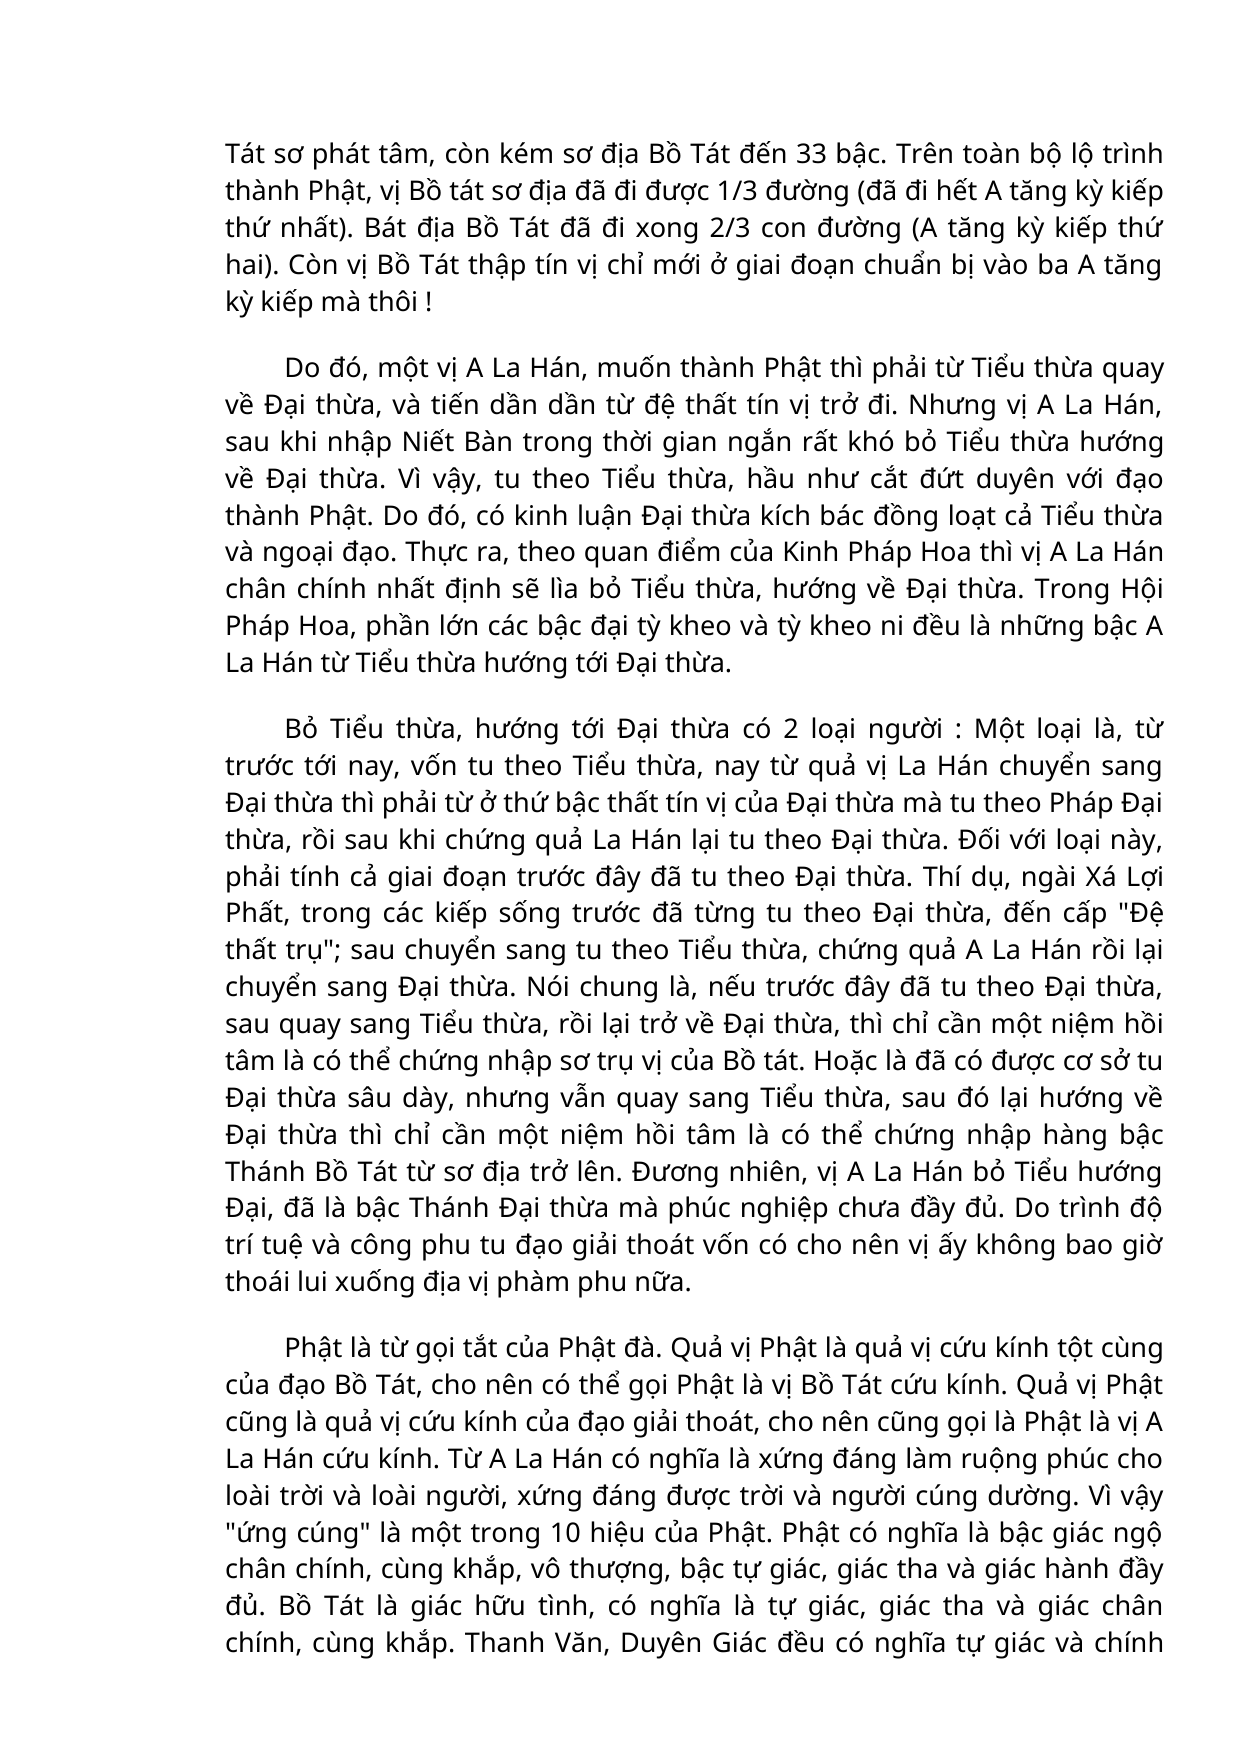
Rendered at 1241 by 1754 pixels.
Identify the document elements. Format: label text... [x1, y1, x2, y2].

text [225, 1329, 1165, 1661]
text Bỏ Tiểu thừa, hướng tới Đại thừa có 2 loại người : Một loại là, từ trước tới nay, vốn tu theo Tiểu thừa, nay từ quả vị La Hán chuyển sang Đại thừa thì phải từ ở thứ bậc thất tín vị của Đại thừa mà tu theo Pháp Đại thừa, rồi sau khi chứng quả La Hán lại tu theo Đại thừa. Đối với loại này, phải tính cả giai đoạn trước đây đã tu theo Đại thừa. Thí dụ, ngài Xá Lợi Phất, trong các kiếp sống trước đã từng tu theo Đại thừa, đến cấp "Đệ thất trụ"; sau chuyển sang tu theo Tiểu thừa, chứng quả A La Hán rồi lại chuyển sang Đại thừa. Nói chung là, nếu trước đây đã tu theo Đại thừa, sau quay sang Tiểu thừa, rồi lại trở về Đại thừa, thì chỉ cần một niệm hồi tâm là có thể chứng nhập sơ trụ vị của Bồ tát. Hoặc là đã có được cơ sở tu Đại thừa sâu dày, nhưng vẫn quay sang Tiểu thừa, sau đó lại hướng về Đại thừa thì chỉ cần một niệm hồi tâm là có thể chứng nhập hàng bậc Thánh Bồ Tát từ sơ địa trở lên. Đương nhiên, vị A La Hán bỏ Tiểu hướng Đại, đã là bậc Thánh Đại thừa mà phúc nghiệp chưa đầy đủ. Do trình độ trí tuệ và công phu tu đạo giải thoát vốn có cho nên vị ấy không bao giờ thoái lui xuống địa vị phàm phu nữa. [225, 709, 1165, 1299]
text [225, 135, 1165, 319]
text Do đó, một vị A La Hán, muốn thành Phật thì phải từ Tiểu thừa quay về Đại thừa, và tiến dần dần từ đệ thất tín vị trở đi. Nhưng vị A La Hán, sau khi nhập Niết Bàn trong thời gian ngắn rất khó bỏ Tiểu thừa hướng về Đại thừa. Vì vậy, tu theo Tiểu thừa, hầu như cắt đứt duyên với đạo thành Phật. Do đó, có kinh luận Đại thừa kích bác đồng loạt cả Tiểu thừa và ngoại đạo. Thực ra, theo quan điểm của Kinh Pháp Hoa thì vị A La Hán chân chính nhất định sẽ lìa bỏ Tiểu thừa, hướng về Đại thừa. Trong Hội Pháp Hoa, phần lớn các bậc đại tỳ kheo và tỳ kheo ni đều là những bậc A La Hán từ Tiểu thừa hướng tới Đại thừa. [225, 348, 1165, 680]
